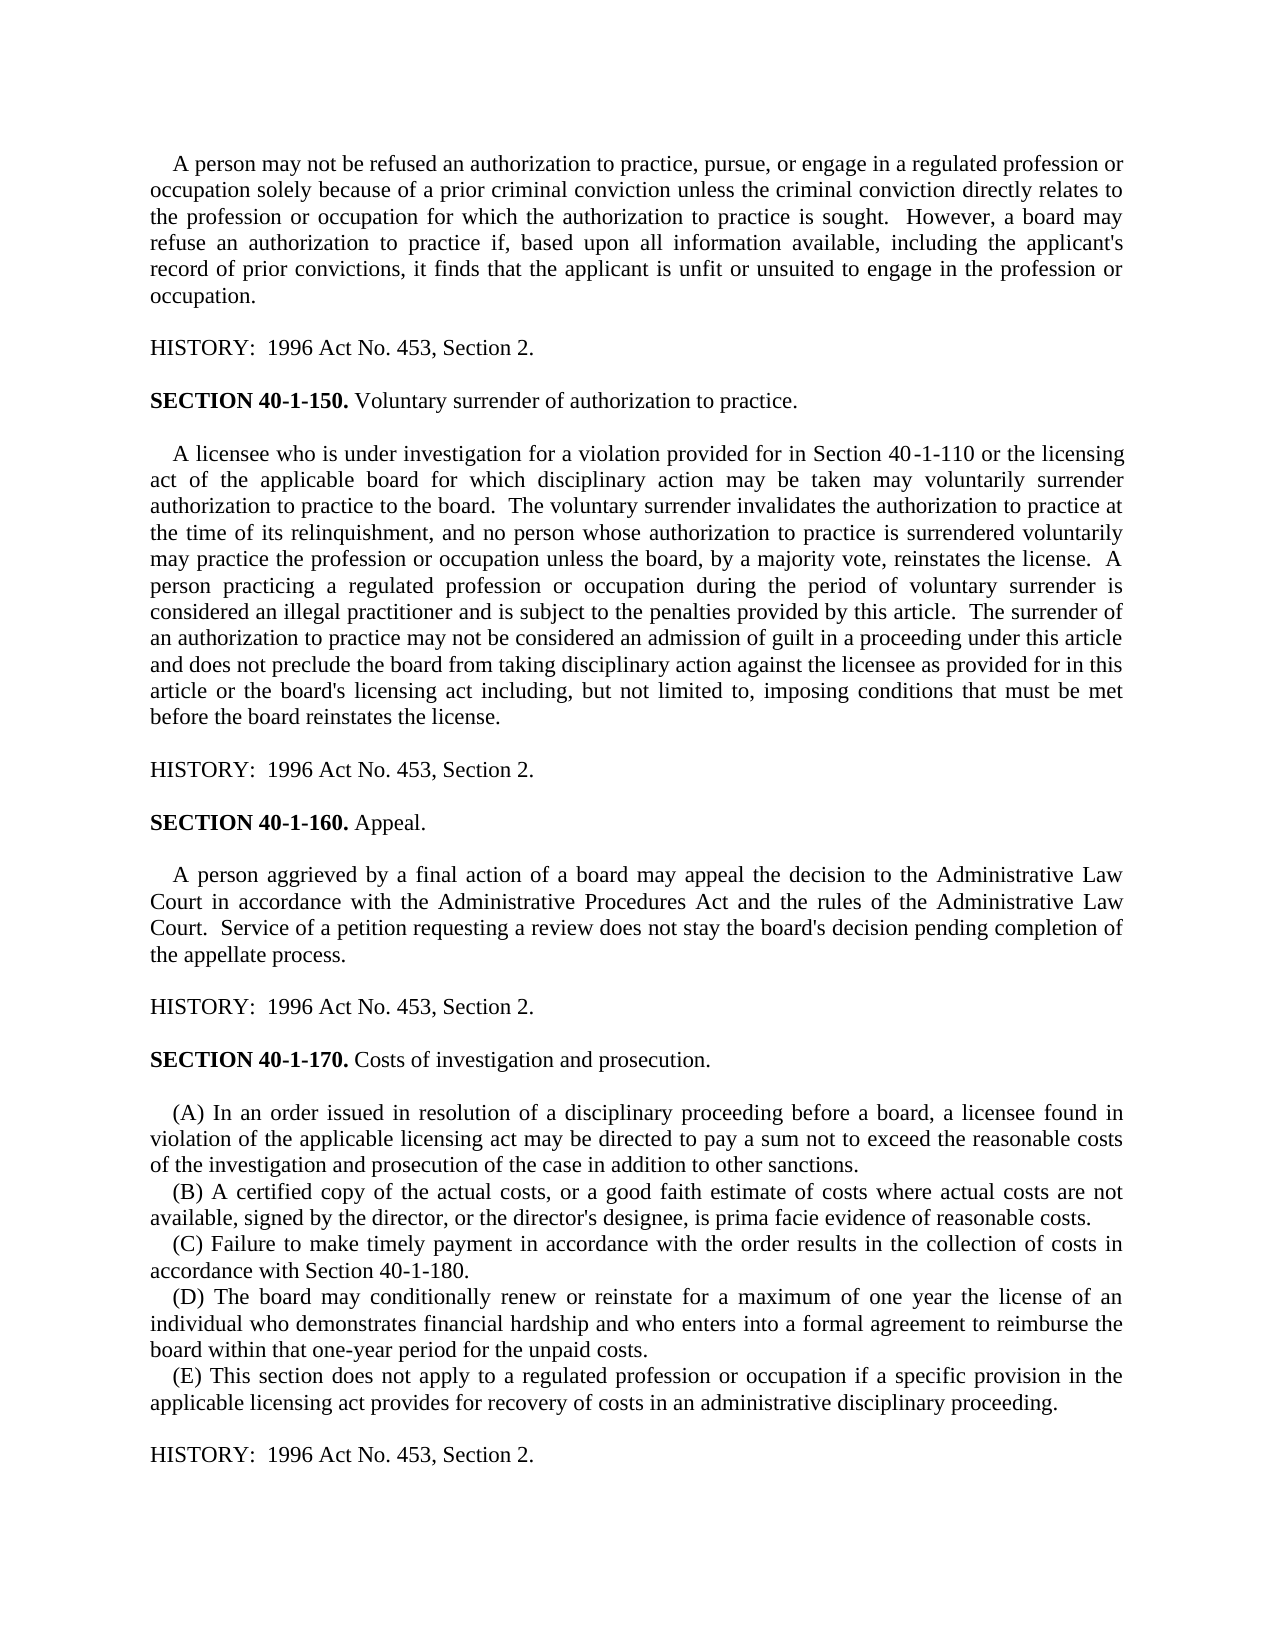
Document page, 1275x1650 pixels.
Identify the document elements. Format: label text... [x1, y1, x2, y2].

text A person aggrieved by a final action of a board may appeal the decision to the Administrative Law Court in accordance with the Administrative Procedures Act and the rules of the Administrative Law Court. Service of a petition requesting a review does not stay the board's decision pending completion of the appellate process. [150, 862, 1125, 967]
text HISTORY: 1996 Act No. 453, Section 2. [150, 756, 1125, 782]
text HISTORY: 1996 Act No. 453, Section 2. [150, 993, 1125, 1020]
text (D) The board may conditionally renew or reinstate for a maximum of one year the license of an individual who demonstrates financial hardship and who enters into a formal agreement to reimburse the board within that one-year period for the unpaid costs. [150, 1283, 1125, 1362]
text A person may not be refused an authorization to practice, pursue, or engage in a regulated profession or occupation solely because of a prior criminal conviction unless the criminal conviction directly relates to the profession or occupation for which the authorization to practice is sought. However, a board may refuse an authorization to practice if, based upon all information available, including the applicant's record of prior convictions, it finds that the applicant is unfit or unsuited to engage in the profession or occupation. [150, 150, 1125, 308]
text HISTORY: 1996 Act No. 453, Section 2. [150, 1441, 1125, 1468]
text HISTORY: 1996 Act No. 453, Section 2. [150, 334, 1125, 361]
text SECTION 40-1-160. Appeal. [150, 809, 1125, 835]
text A licensee who is under investigation for a violation provided for in Section 40-1-110 or the licensing act of the applicable board for which disciplinary action may be taken may voluntarily surrender authorization to practice to the board. The voluntary surrender invalidates the authorization to practice at the time of its relinquishment, and no person whose authorization to practice is surrendered voluntarily may practice the profession or occupation unless the board, by a majority vote, reinstates the license. A person practicing a regulated profession or occupation during the period of voluntary surrender is considered an illegal practitioner and is subject to the penalties provided by this article. The surrender of an authorization to practice may not be considered an admission of guilt in a proceeding under this article and does not preclude the board from taking disciplinary action against the licensee as provided for in this article or the board's licensing act including, but not limited to, imposing conditions that must be met before the board reinstates the license. [150, 440, 1125, 730]
text (A) In an order issued in resolution of a disciplinary proceeding before a board, a licensee found in violation of the applicable licensing act may be directed to pay a sum not to exceed the reasonable costs of the investigation and prosecution of the case in addition to other sanctions. [150, 1099, 1125, 1178]
text (E) This section does not apply to a regulated profession or occupation if a specific provision in the applicable licensing act provides for recovery of costs in an administrative disciplinary proceeding. [150, 1362, 1125, 1415]
text SECTION 40-1-170. Costs of investigation and prosecution. [150, 1046, 1125, 1072]
text SECTION 40-1-150. Voluntary surrender of authorization to practice. [150, 387, 1125, 413]
text (B) A certified copy of the actual costs, or a good faith estimate of costs where actual costs are not available, signed by the director, or the director's designee, is prima facie evidence of reasonable costs. [150, 1178, 1125, 1231]
text (C) Failure to make timely payment in accordance with the order results in the collection of costs in accordance with Section 40-1-180. [150, 1231, 1125, 1283]
